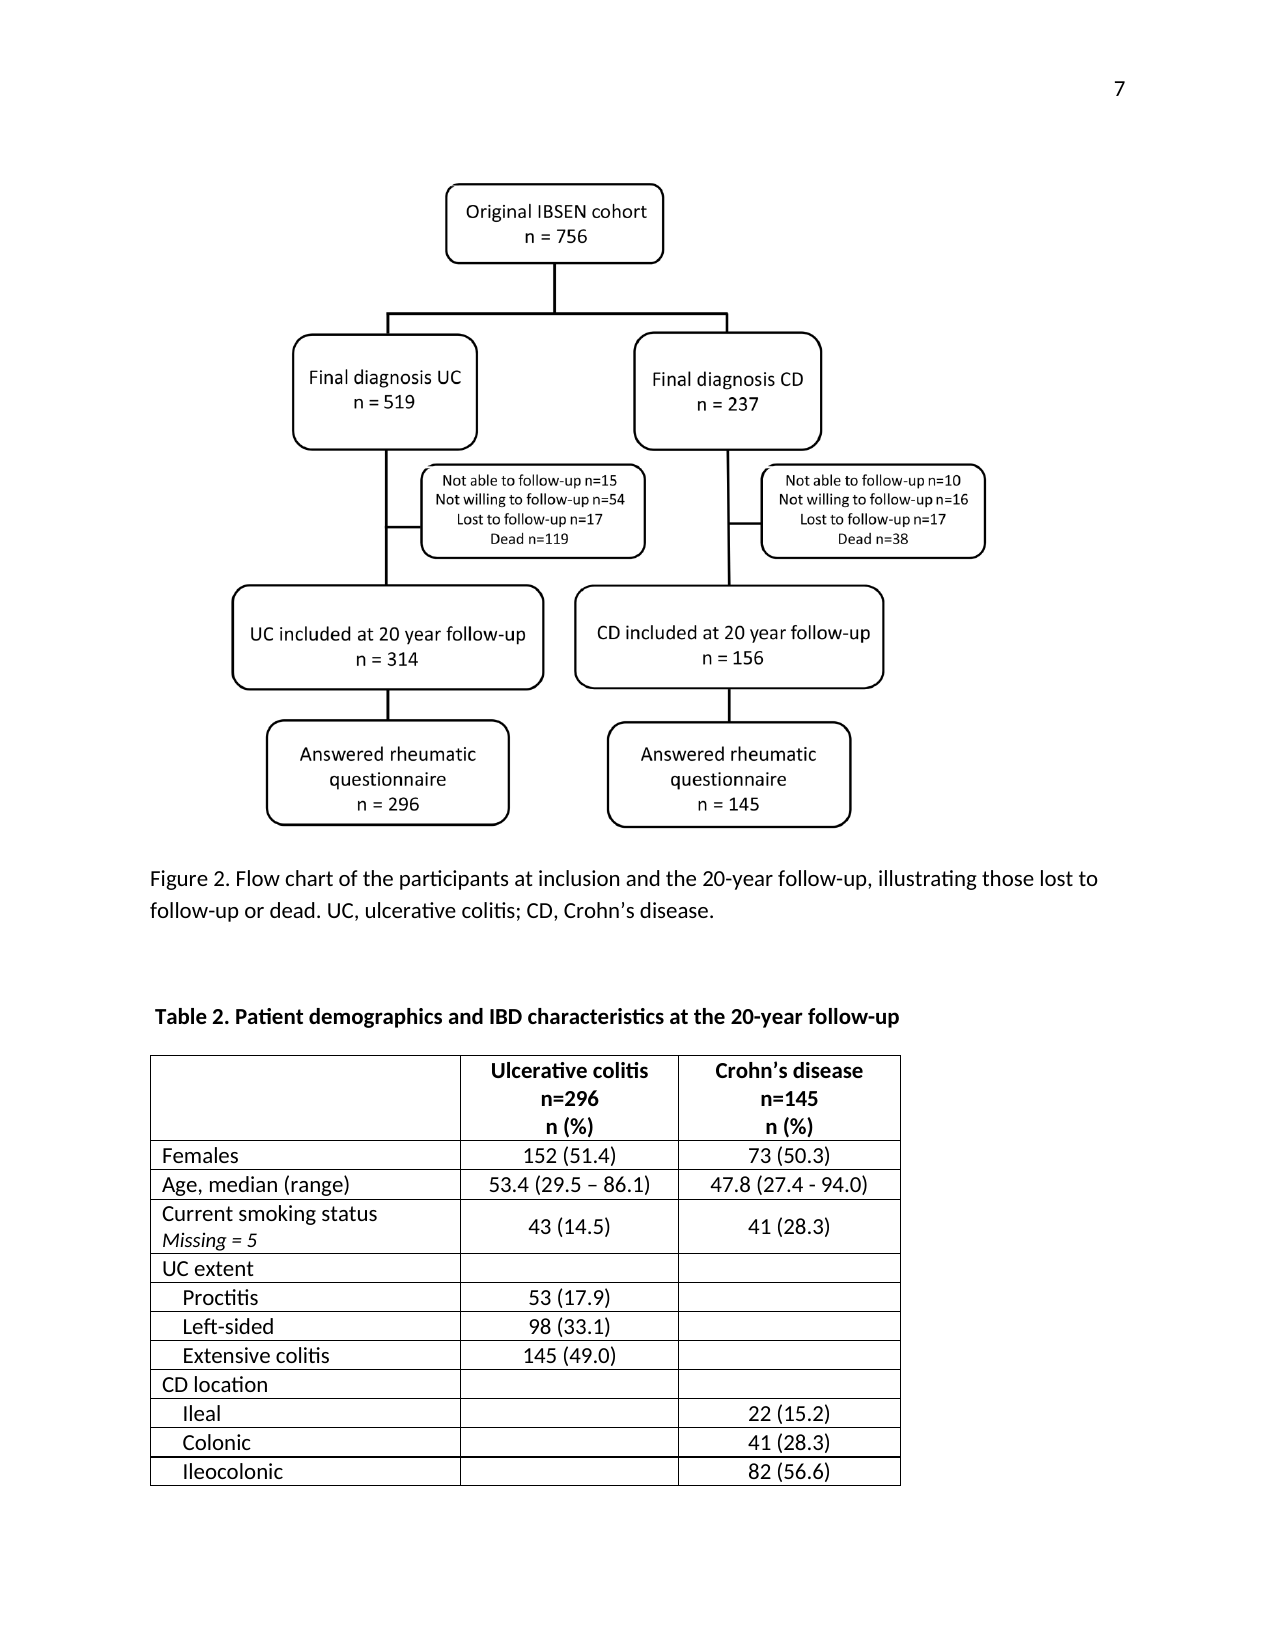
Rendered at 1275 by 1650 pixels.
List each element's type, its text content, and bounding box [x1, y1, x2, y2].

table_cell Current smoking status Missing = 5 [151, 1200, 460, 1253]
table_cell 53.4 (29.5 – 86.1) [461, 1170, 678, 1198]
table_cell Left-sided [151, 1312, 460, 1340]
table_cell [461, 1399, 678, 1427]
table_cell UC extent [151, 1254, 460, 1282]
text Table 2. Patient demographics and IBD characteristics at the 20-year follow-up [150, 1002, 1125, 1030]
table_cell [679, 1341, 900, 1369]
table_cell CD location [151, 1370, 460, 1398]
table_cell [461, 1254, 678, 1282]
table_cell [461, 1370, 678, 1398]
table_cell 47.8 (27.4 - 94.0) [679, 1170, 900, 1198]
table_cell 41 (28.3) [679, 1200, 900, 1253]
table_cell 73 (50.3) [679, 1141, 900, 1169]
table_cell 41 (28.3) [679, 1428, 900, 1456]
table_cell [679, 1283, 900, 1311]
table_cell Ileocolonic [151, 1458, 460, 1485]
table_cell 82 (56.6) [679, 1458, 900, 1485]
table_cell [461, 1428, 678, 1456]
table_cell 22 (15.2) [679, 1399, 900, 1427]
table_cell 145 (49.0) [461, 1341, 678, 1369]
table_cell [461, 1458, 678, 1485]
table_cell Proctitis [151, 1283, 460, 1311]
table_cell Females [151, 1141, 460, 1169]
table_cell Ileal [151, 1399, 460, 1427]
table_cell Extensive colitis [151, 1341, 460, 1369]
table_cell Colonic [151, 1428, 460, 1456]
table_cell 53 (17.9) [461, 1283, 678, 1311]
table_cell [679, 1254, 900, 1282]
table_header Ulcerative colitis n=296 n (%) [461, 1056, 678, 1140]
table_header [151, 1056, 460, 1140]
text Figure 2. Flow chart of the participants at inclusion and the 20-year follow-up, illustrating those lost to follow-up or dead. UC, ulcerative colitis; CD, Crohn’s disease. [150, 864, 1125, 924]
table_cell [679, 1370, 900, 1398]
table_cell 152 (51.4) [461, 1141, 678, 1169]
table_cell [679, 1312, 900, 1340]
table_cell 43 (14.5) [461, 1200, 678, 1253]
table_header Crohn’s disease n=145 n (%) [679, 1056, 900, 1140]
table_cell 98 (33.1) [461, 1312, 678, 1340]
table_cell Age, median (range) [151, 1170, 460, 1198]
picture [150, 150, 1125, 839]
